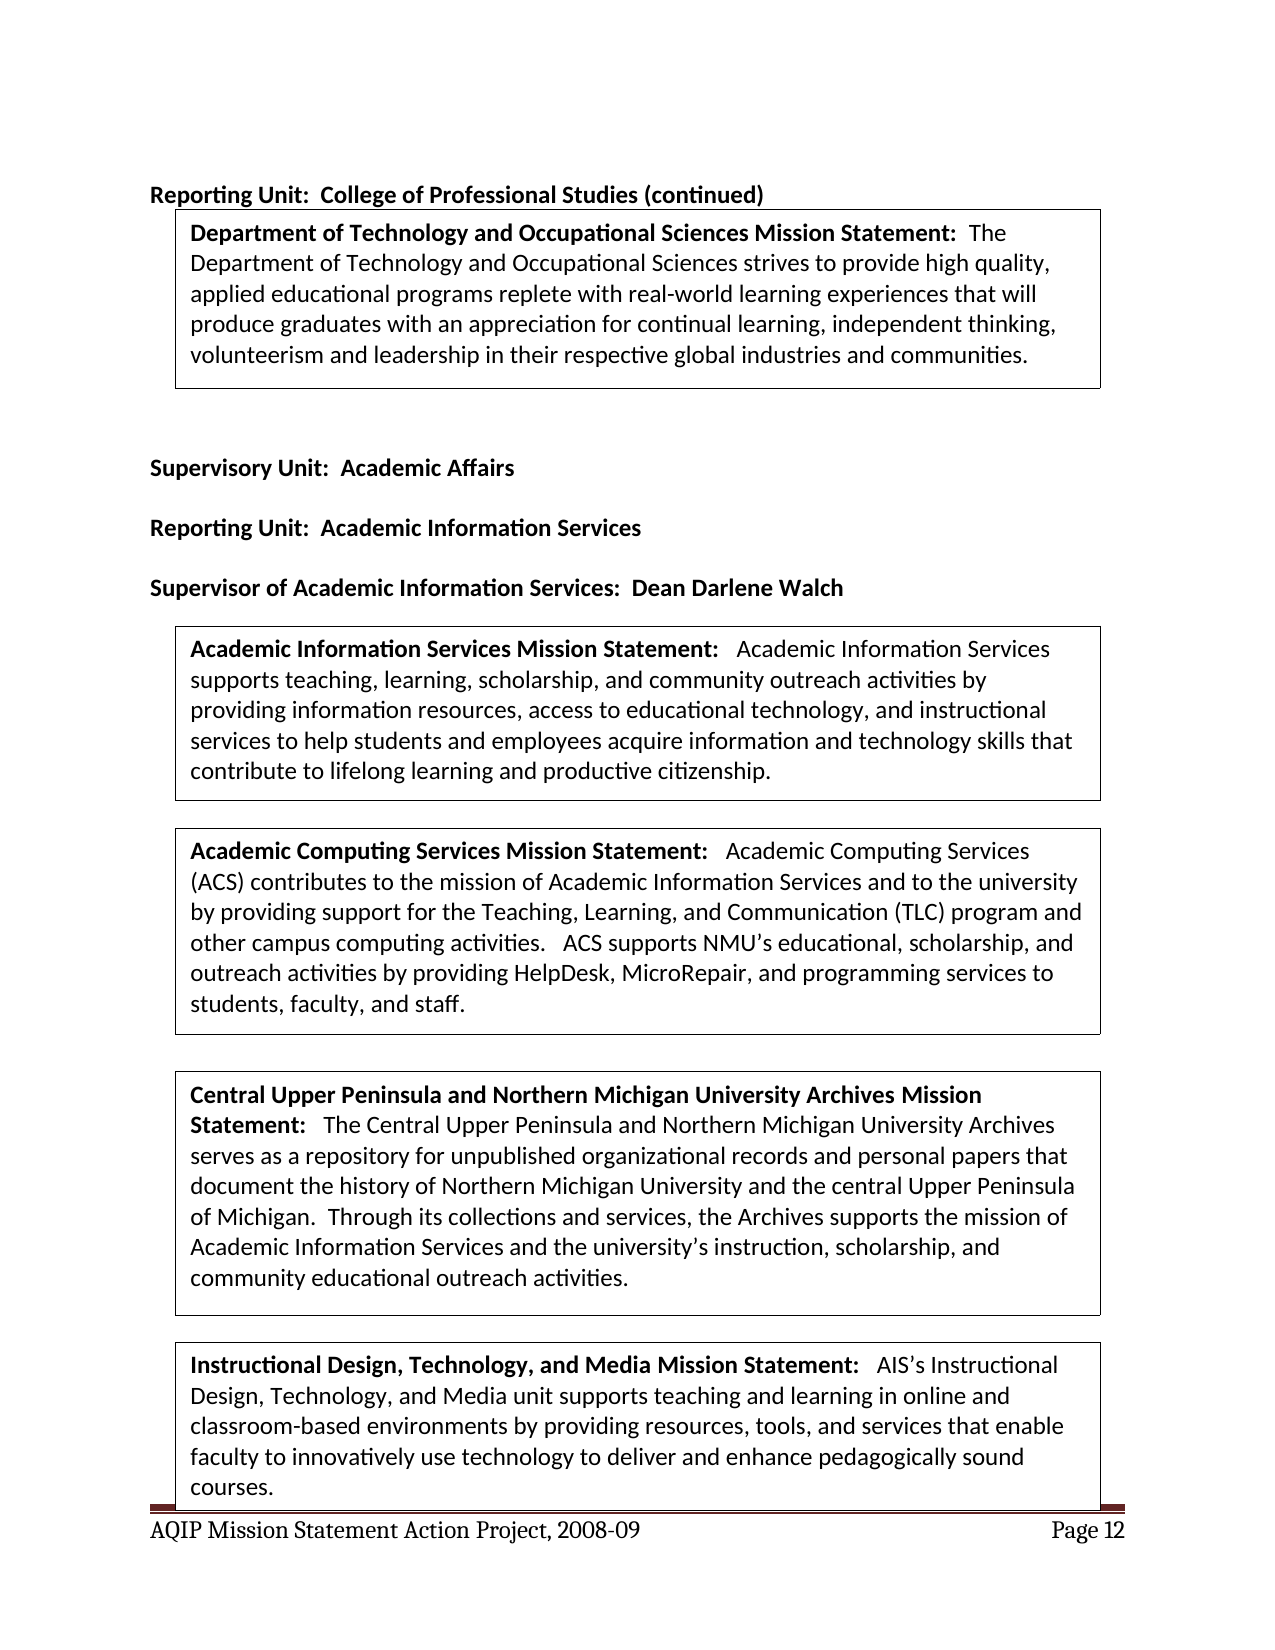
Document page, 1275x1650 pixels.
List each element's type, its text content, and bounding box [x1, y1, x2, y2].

text Reporting Unit: Academic Information Services [150, 512, 1125, 543]
text Supervisor of Academic Information Services: Dean Darlene Walch [150, 572, 1125, 602]
text Supervisory Unit: Academic Affairs [150, 453, 1125, 483]
text Reporting Unit: College of Professional Studies (continued) [150, 179, 1125, 210]
